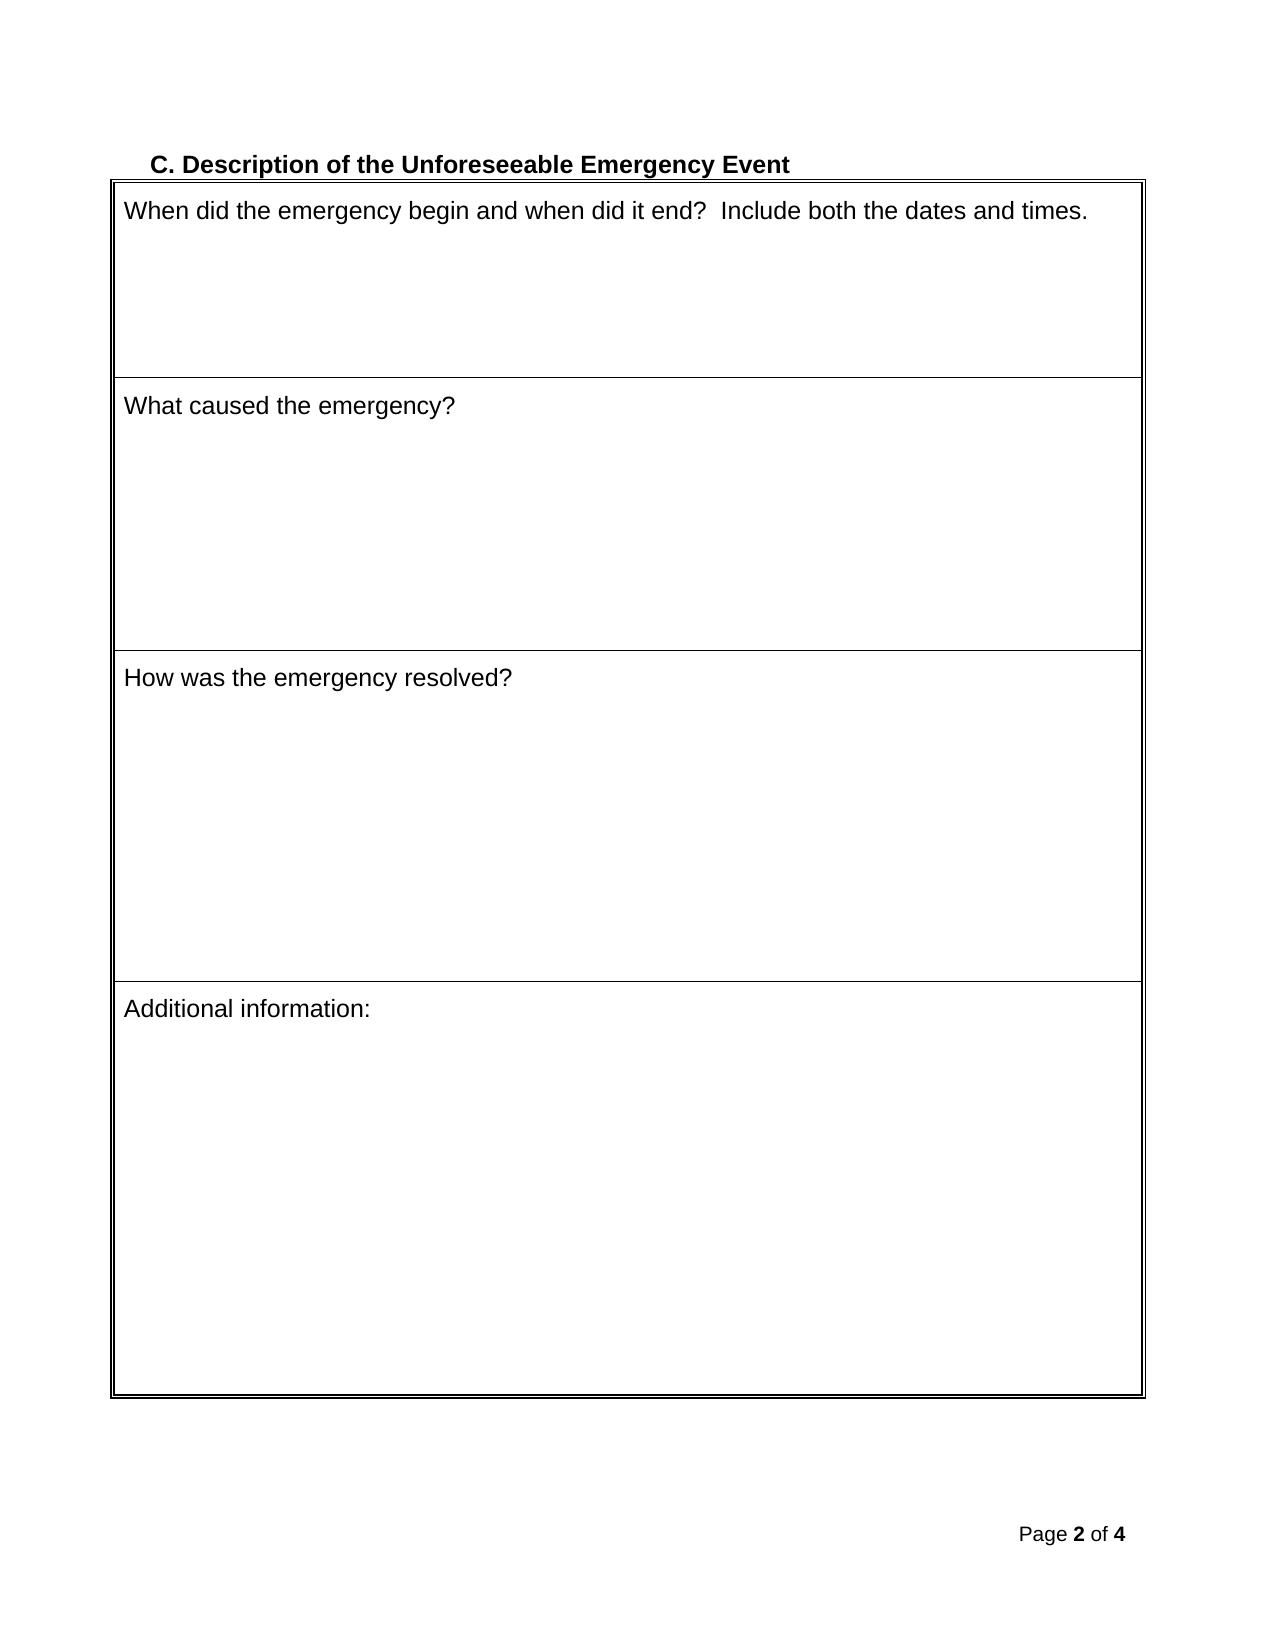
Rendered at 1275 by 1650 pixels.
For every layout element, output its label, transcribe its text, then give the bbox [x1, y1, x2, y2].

table_cell How was the emergency resolved? [115, 651, 1141, 981]
table_header When did the emergency begin and when did it end? Include both the dates and times. [115, 183, 1141, 377]
table_cell Additional information: [115, 982, 1141, 1394]
text C. Description of the Unforeseeable Emergency Event [150, 150, 1125, 179]
table_cell What caused the emergency? [115, 378, 1141, 649]
